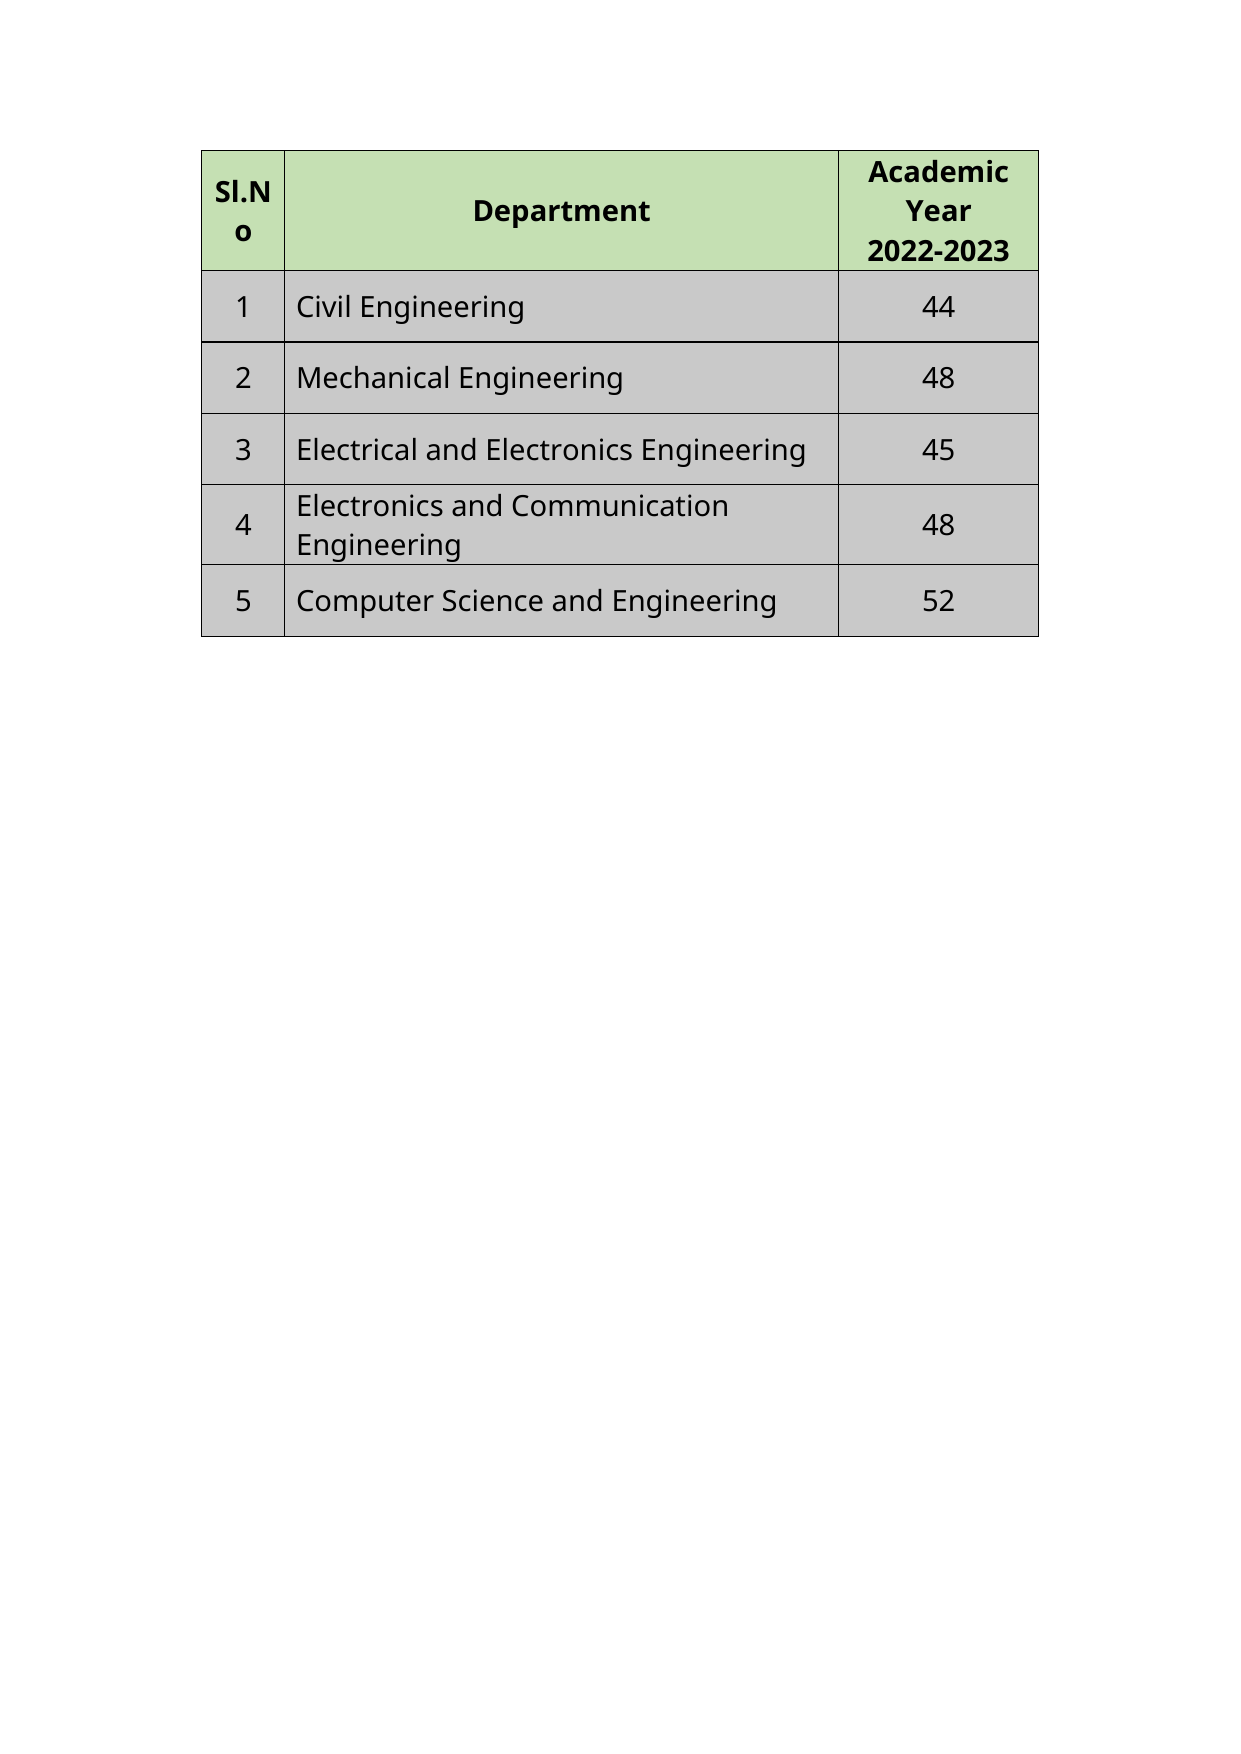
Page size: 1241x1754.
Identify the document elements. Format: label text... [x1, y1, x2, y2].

table_cell Civil Engineering [285, 271, 838, 341]
table_cell Mechanical Engineering [285, 343, 838, 413]
table_cell 45 [839, 414, 1038, 484]
table_header Sl.No [202, 151, 284, 270]
table_cell 48 [839, 485, 1038, 564]
table_cell 5 [202, 565, 284, 636]
table_cell 48 [839, 343, 1038, 413]
table_header Academic Year 2022-2023 [839, 151, 1038, 270]
table_cell 4 [202, 485, 284, 564]
table_cell Computer Science and Engineering [285, 565, 838, 636]
table_cell 1 [202, 271, 284, 341]
table_header Department [285, 151, 838, 270]
table_cell 52 [839, 565, 1038, 636]
table_cell 2 [202, 343, 284, 413]
table_cell Electronics and Communication Engineering [285, 485, 838, 564]
table_cell 3 [202, 414, 284, 484]
table_cell 44 [839, 271, 1038, 341]
table_cell Electrical and Electronics Engineering [285, 414, 838, 484]
